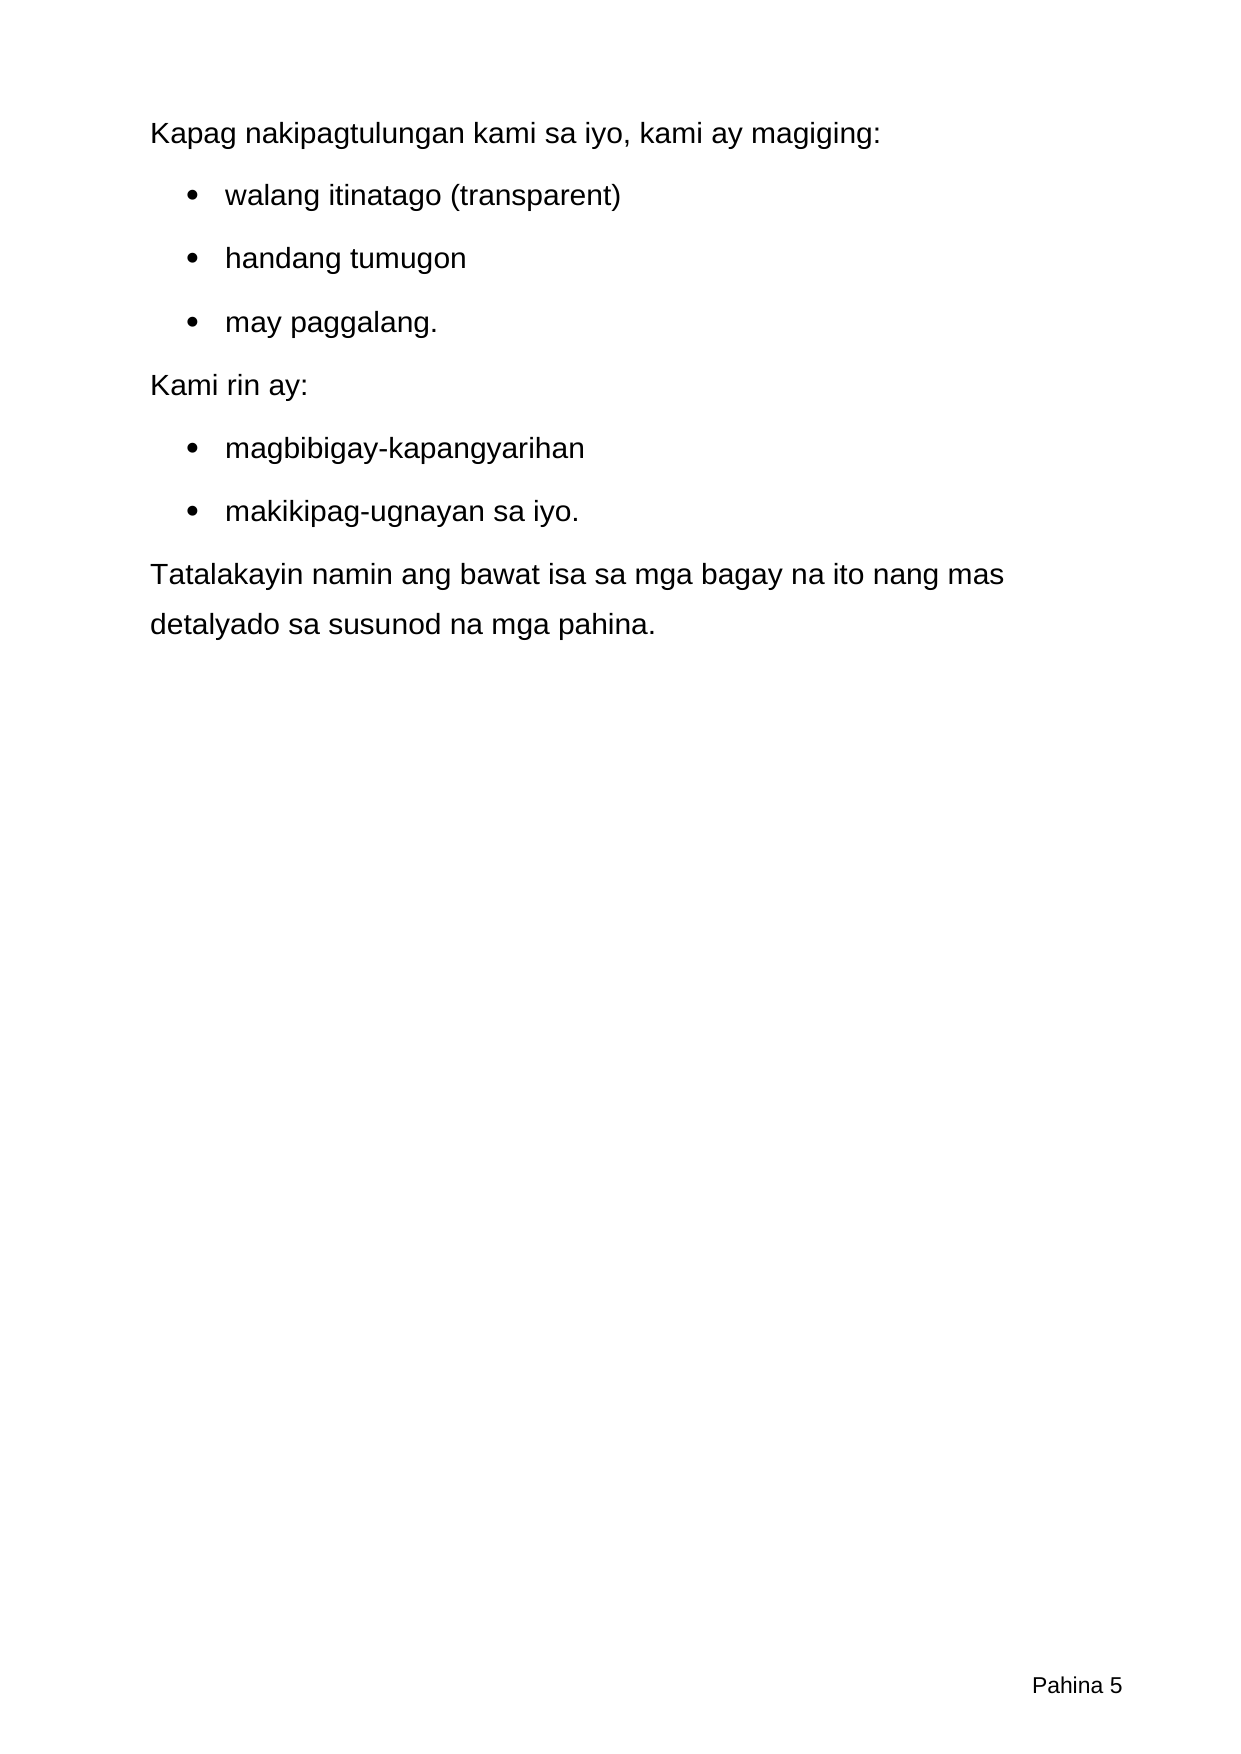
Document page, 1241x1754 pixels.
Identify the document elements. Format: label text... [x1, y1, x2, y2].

list magbibigay-kapangyarihan [187, 431, 1122, 464]
text Kami rin ay: [150, 368, 1122, 401]
text Tatalakayin namin ang bawat isa sa mga bagay na ito nang mas detalyado sa susunod na mga pahina. [150, 557, 1122, 641]
text Kapag nakipagtulungan kami sa iyo, kami ay magiging: [150, 116, 1122, 149]
list may paggalang. [187, 305, 1122, 338]
list walang itinatago (transparent) [187, 178, 1122, 212]
list handang tumugon [187, 242, 1122, 275]
list makikipag-ugnayan sa iyo. [187, 494, 1122, 527]
